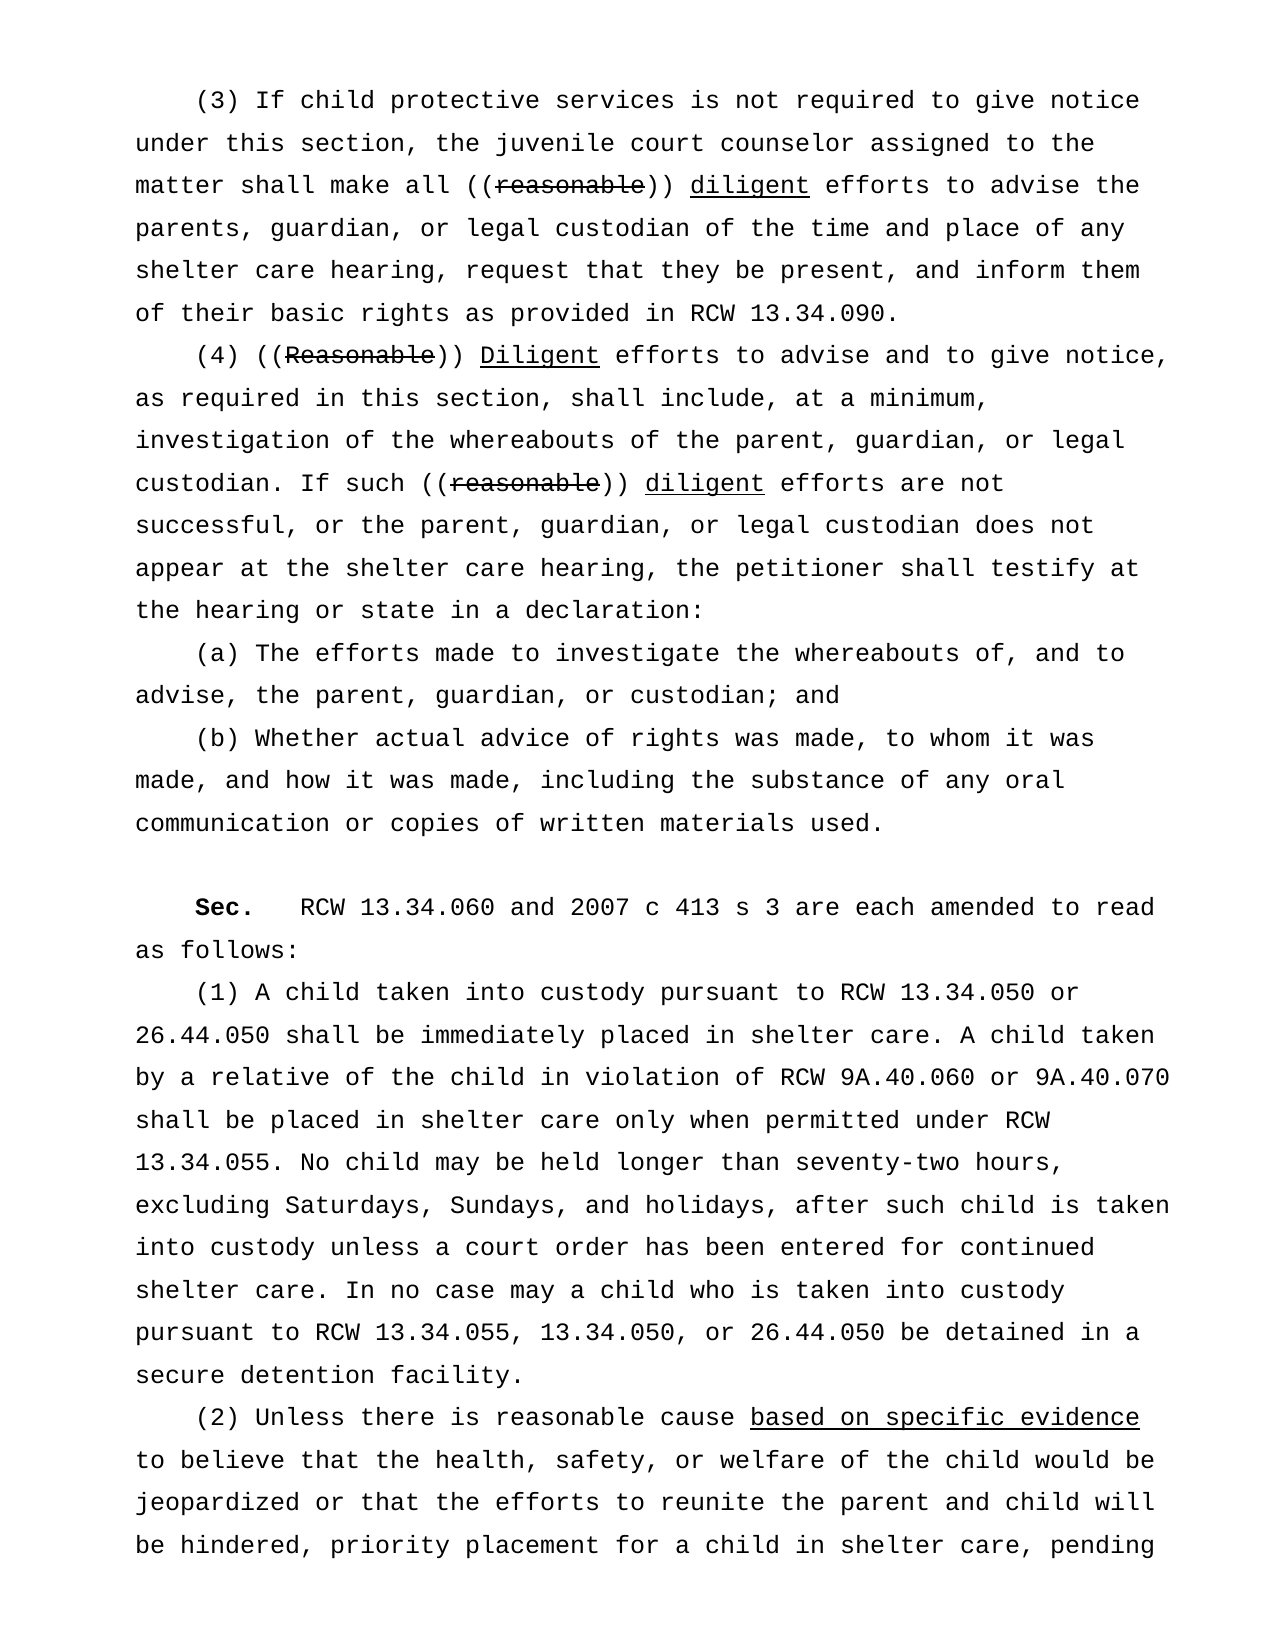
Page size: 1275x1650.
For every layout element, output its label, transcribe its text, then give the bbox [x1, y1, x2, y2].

text (a) The efforts made to investigate the whereabouts of, and to advise, the parent, guardian, or custodian; and [135, 627, 1170, 712]
text (1) A child taken into custody pursuant to RCW 13.34.050 or 26.44.050 shall be immediately placed in shelter care. A child taken by a relative of the child in violation of RCW 9A.40.060 or 9A.40.070 shall be placed in shelter care only when permitted under RCW 13.34.055. No child may be held longer than seventy-two hours, excluding Saturdays, Sundays, and holidays, after such child is taken into custody unless a court order has been entered for continued shelter care. In no case may a child who is taken into custody pursuant to RCW 13.34.055, 13.34.050, or 26.44.050 be detained in a secure detention facility. [135, 967, 1170, 1392]
text (b) Whether actual advice of rights was made, to whom it was made, and how it was made, including the substance of any oral communication or copies of written materials used. [135, 712, 1170, 840]
text (3) If child protective services is not required to give notice under this section, the juvenile court counselor assigned to the matter shall make all ((reasonable)) diligent efforts to advise the parents, guardian, or legal custodian of the time and place of any shelter care hearing, request that they be present, and inform them of their basic rights as provided in RCW 13.34.090. [135, 75, 1170, 330]
text (4) ((Reasonable)) Diligent efforts to advise and to give notice, as required in this section, shall include, at a minimum, investigation of the whereabouts of the parent, guardian, or legal custodian. If such ((reasonable)) diligent efforts are not successful, or the parent, guardian, or legal custodian does not appear at the shelter care hearing, the petitioner shall testify at the hearing or state in a declaration: [135, 330, 1170, 627]
text Sec. RCW 13.34.060 and 2007 c 413 s 3 are each amended to read as follows: [135, 882, 1170, 967]
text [135, 1392, 1170, 1562]
